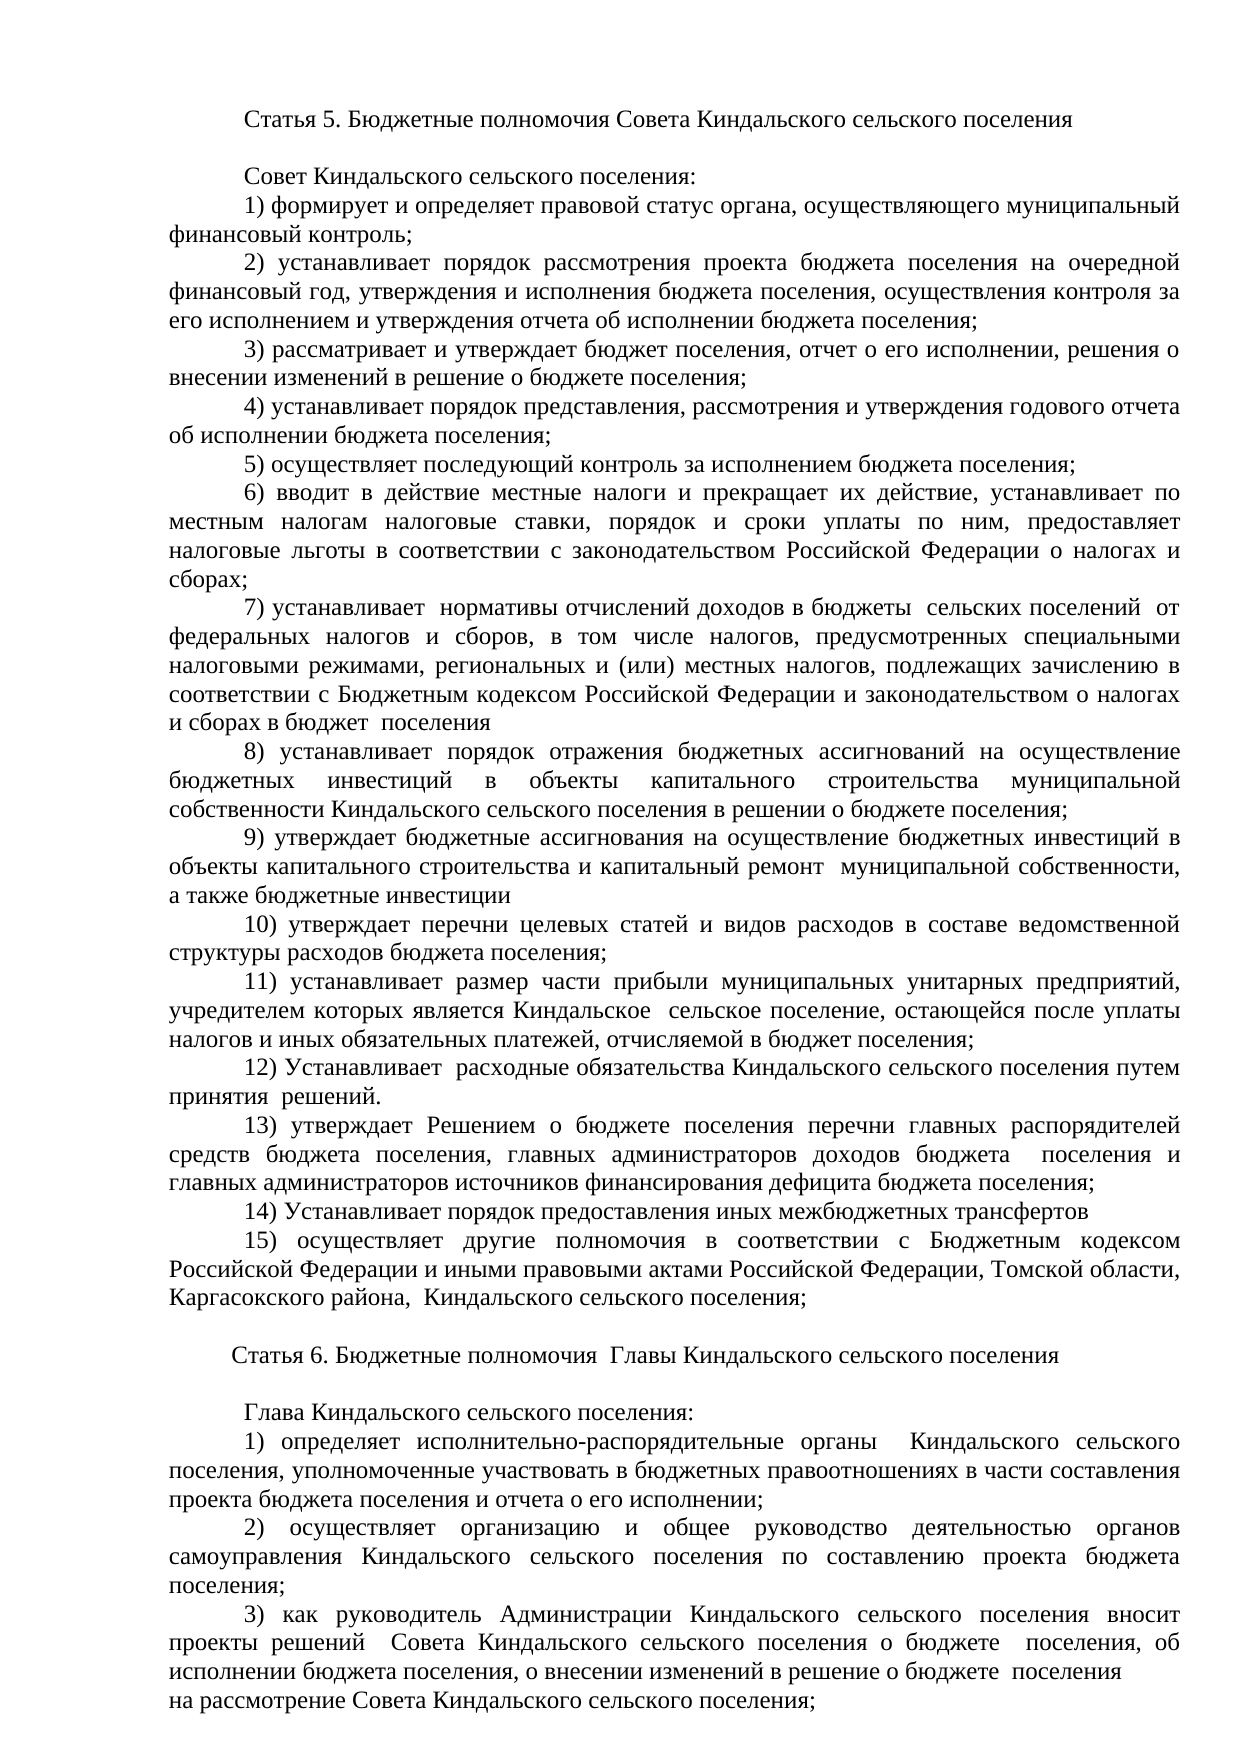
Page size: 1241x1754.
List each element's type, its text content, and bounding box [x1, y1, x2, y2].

text 8) устанавливает порядок отражения бюджетных ассигнований на осуществление бюджетных инвестиций в объекты капитального строительства муниципальной собственности Киндальского сельского поселения в решении о бюджете поселения; [169, 736, 1181, 822]
text 6) вводит в действие местные налоги и прекращает их действие, устанавливает по местным налогам налоговые ставки, порядок и сроки уплаты по ним, предоставляет налоговые льготы в соответствии с законодательством Российской Федерации о налогах и сборах; [169, 477, 1181, 592]
text 7) устанавливает нормативы отчислений доходов в бюджеты сельских поселений от федеральных налогов и сборов, в том числе налогов, предусмотренных специальными налоговыми режимами, региональных и (или) местных налогов, подлежащих зачислению в соответствии с Бюджетным кодексом Российской Федерации и законодательством о налогах и сборах в бюджет поселения [169, 592, 1181, 736]
text 11) устанавливает размер части прибыли муниципальных унитарных предприятий, учредителем которых является Киндальское сельское поселение, остающейся после уплаты налогов и иных обязательных платежей, отчисляемой в бюджет поселения; [169, 966, 1181, 1052]
text на рассмотрение Совета Киндальского сельского поселения; [169, 1685, 1181, 1714]
text 12) Устанавливает расходные обязательства Киндальского сельского поселения путем принятия решений. [169, 1052, 1181, 1110]
text Статья 5. Бюджетные полномочия Совета Киндальского сельского поселения [169, 104, 1181, 132]
text Глава Киндальского сельского поселения: [169, 1397, 1181, 1426]
text 1) формирует и определяет правовой статус органа, осуществляющего муниципальный финансовый контроль; [169, 190, 1181, 247]
text 14) Устанавливает порядок предоставления иных межбюджетных трансфертов [169, 1196, 1181, 1225]
text 15) осуществляет другие полномочия в соответствии с Бюджетным кодексом Российской Федерации и иными правовыми актами Российской Федерации, Томской области, Каргасокского района, Киндальского сельского поселения; [169, 1225, 1181, 1311]
text 9) утверждает бюджетные ассигнования на осуществление бюджетных инвестиций в объекты капитального строительства и капитальный ремонт муниципальной собственности, а также бюджетные инвестиции [169, 822, 1181, 909]
text 4) устанавливает порядок представления, рассмотрения и утверждения годового отчета об исполнении бюджета поселения; [169, 391, 1181, 449]
text 10) утверждает перечни целевых статей и видов расходов в составе ведомственной структуры расходов бюджета поселения; [169, 909, 1181, 966]
text 5) осуществляет последующий контроль за исполнением бюджета поселения; [169, 449, 1181, 477]
text Статья 6. Бюджетные полномочия Главы Киндальского сельского поселения [169, 1340, 1181, 1369]
text Совет Киндальского сельского поселения: [169, 161, 1181, 190]
text 3) как руководитель Администрации Киндальского сельского поселения вносит проекты решений Совета Киндальского сельского поселения о бюджете поселения, об исполнении бюджета поселения, о внесении изменений в решение о бюджете поселения [169, 1599, 1181, 1685]
text 2) осуществляет организацию и общее руководство деятельностью органов самоуправления Киндальского сельского поселения по составлению проекта бюджета поселения; [169, 1512, 1181, 1599]
text 1) определяет исполнительно-распорядительные органы Киндальского сельского поселения, уполномоченные участвовать в бюджетных правоотношениях в части составления проекта бюджета поселения и отчета о его исполнении; [169, 1426, 1181, 1512]
text 13) утверждает Решением о бюджете поселения перечни главных распорядителей средств бюджета поселения, главных администраторов доходов бюджета поселения и главных администраторов источников финансирования дефицита бюджета поселения; [169, 1110, 1181, 1196]
text 3) рассматривает и утверждает бюджет поселения, отчет о его исполнении, решения о внесении изменений в решение о бюджете поселения; [169, 334, 1181, 391]
text 2) устанавливает порядок рассмотрения проекта бюджета поселения на очередной финансовый год, утверждения и исполнения бюджета поселения, осуществления контроля за его исполнением и утверждения отчета об исполнении бюджета поселения; [169, 247, 1181, 334]
